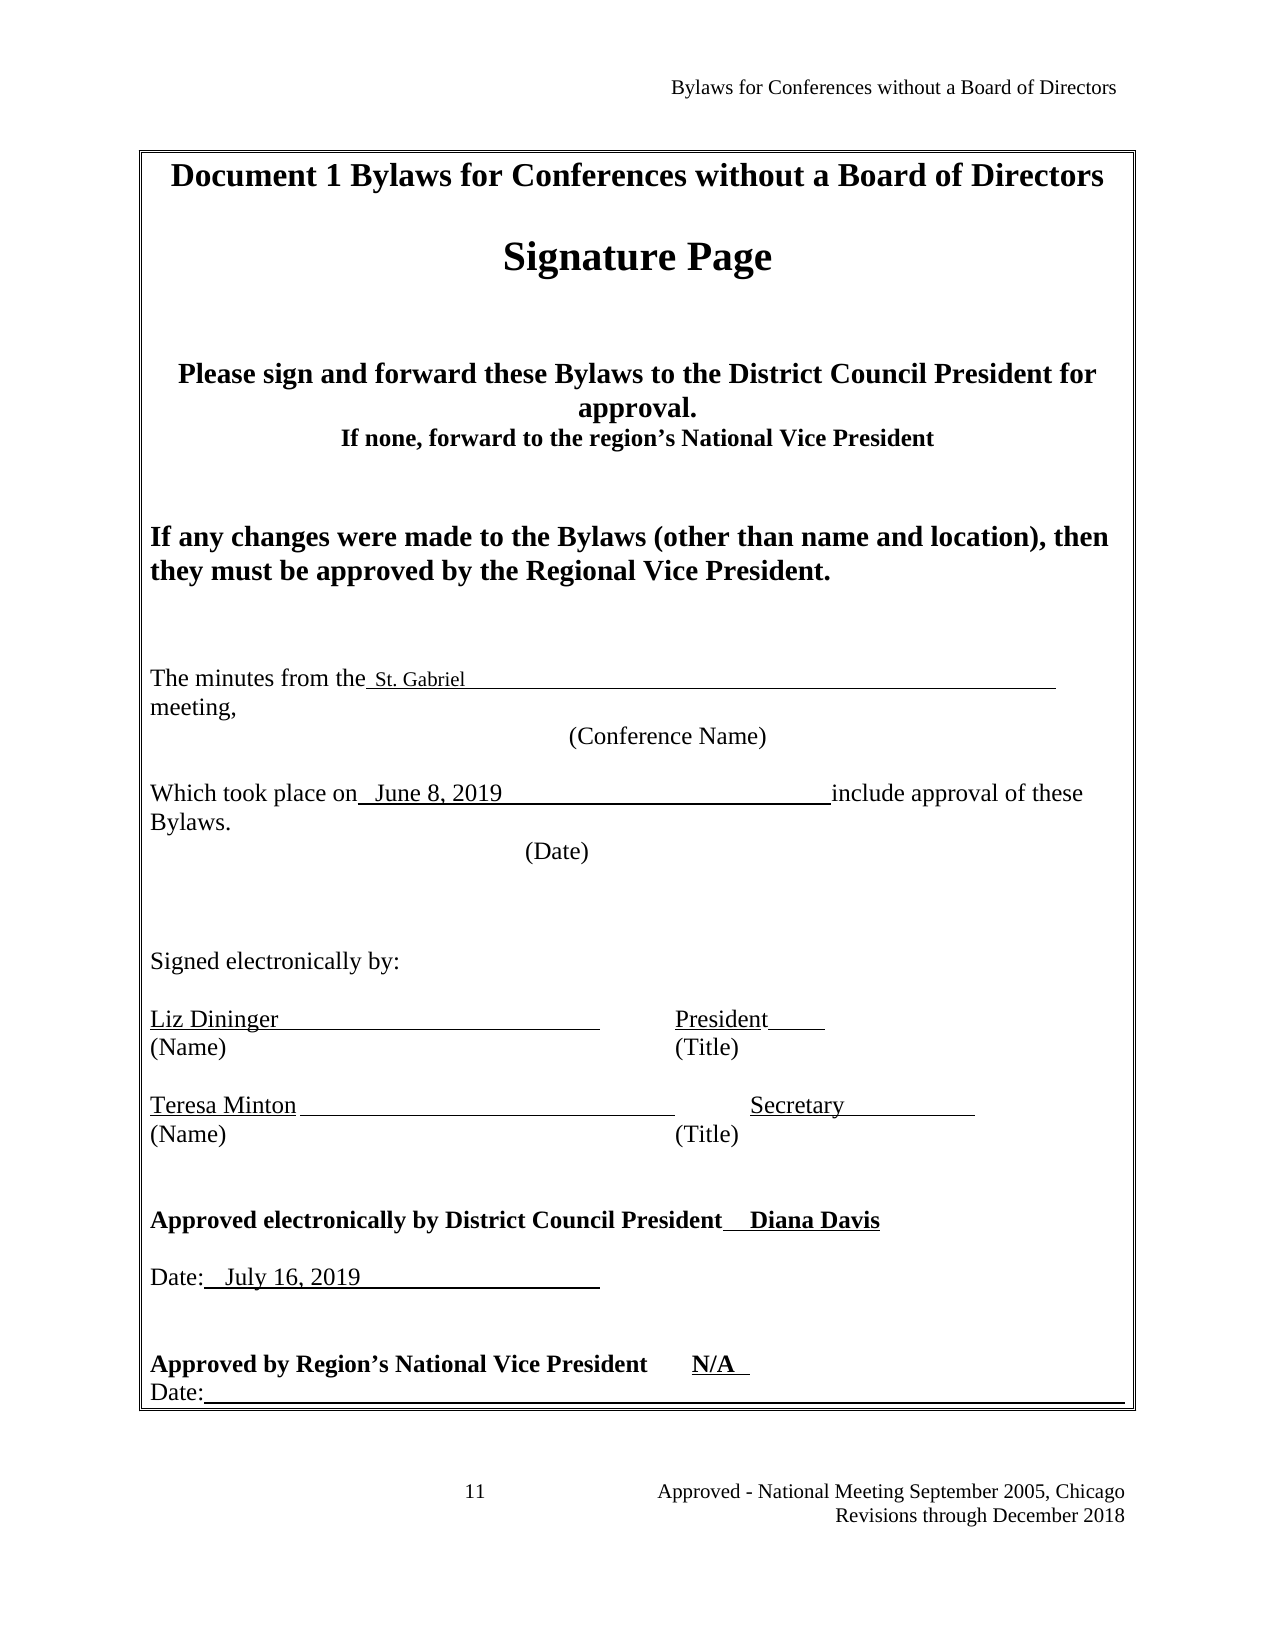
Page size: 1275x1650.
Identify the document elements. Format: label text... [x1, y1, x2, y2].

text Signature Page [150, 232, 1125, 280]
text Teresa Minton Secretary [150, 1090, 1125, 1119]
text (Date) [150, 836, 1125, 864]
text Please sign and forward these Bylaws to the District Council President for approval. [150, 356, 1125, 423]
text Date: [142, 1372, 1133, 1408]
text Approved by Region’s National Vice President N/A [150, 1349, 1125, 1372]
text If any changes were made to the Bylaws (other than name and location), then they must be approved by the Regional Vice President. [150, 519, 1125, 586]
text If none, forward to the region’s National Vice President [150, 423, 1125, 452]
text Date: July 16, 2019 [150, 1262, 1125, 1291]
text Approved electronically by District Council President Diana Davis [150, 1205, 1125, 1234]
text (Name) (Title) [150, 1032, 1125, 1061]
text (Conference Name) [150, 721, 1125, 749]
text Liz Dininger President [150, 1004, 1125, 1032]
text The minutes from the St. Gabriel meeting, [150, 663, 1125, 721]
text Which took place on June 8, 2019 include approval of these Bylaws. [150, 778, 1125, 836]
text (Name) (Title) [150, 1119, 1125, 1147]
text Document 1 Bylaws for Conferences without a Board of Directors [142, 153, 1133, 193]
text Signed electronically by: [150, 946, 1125, 975]
